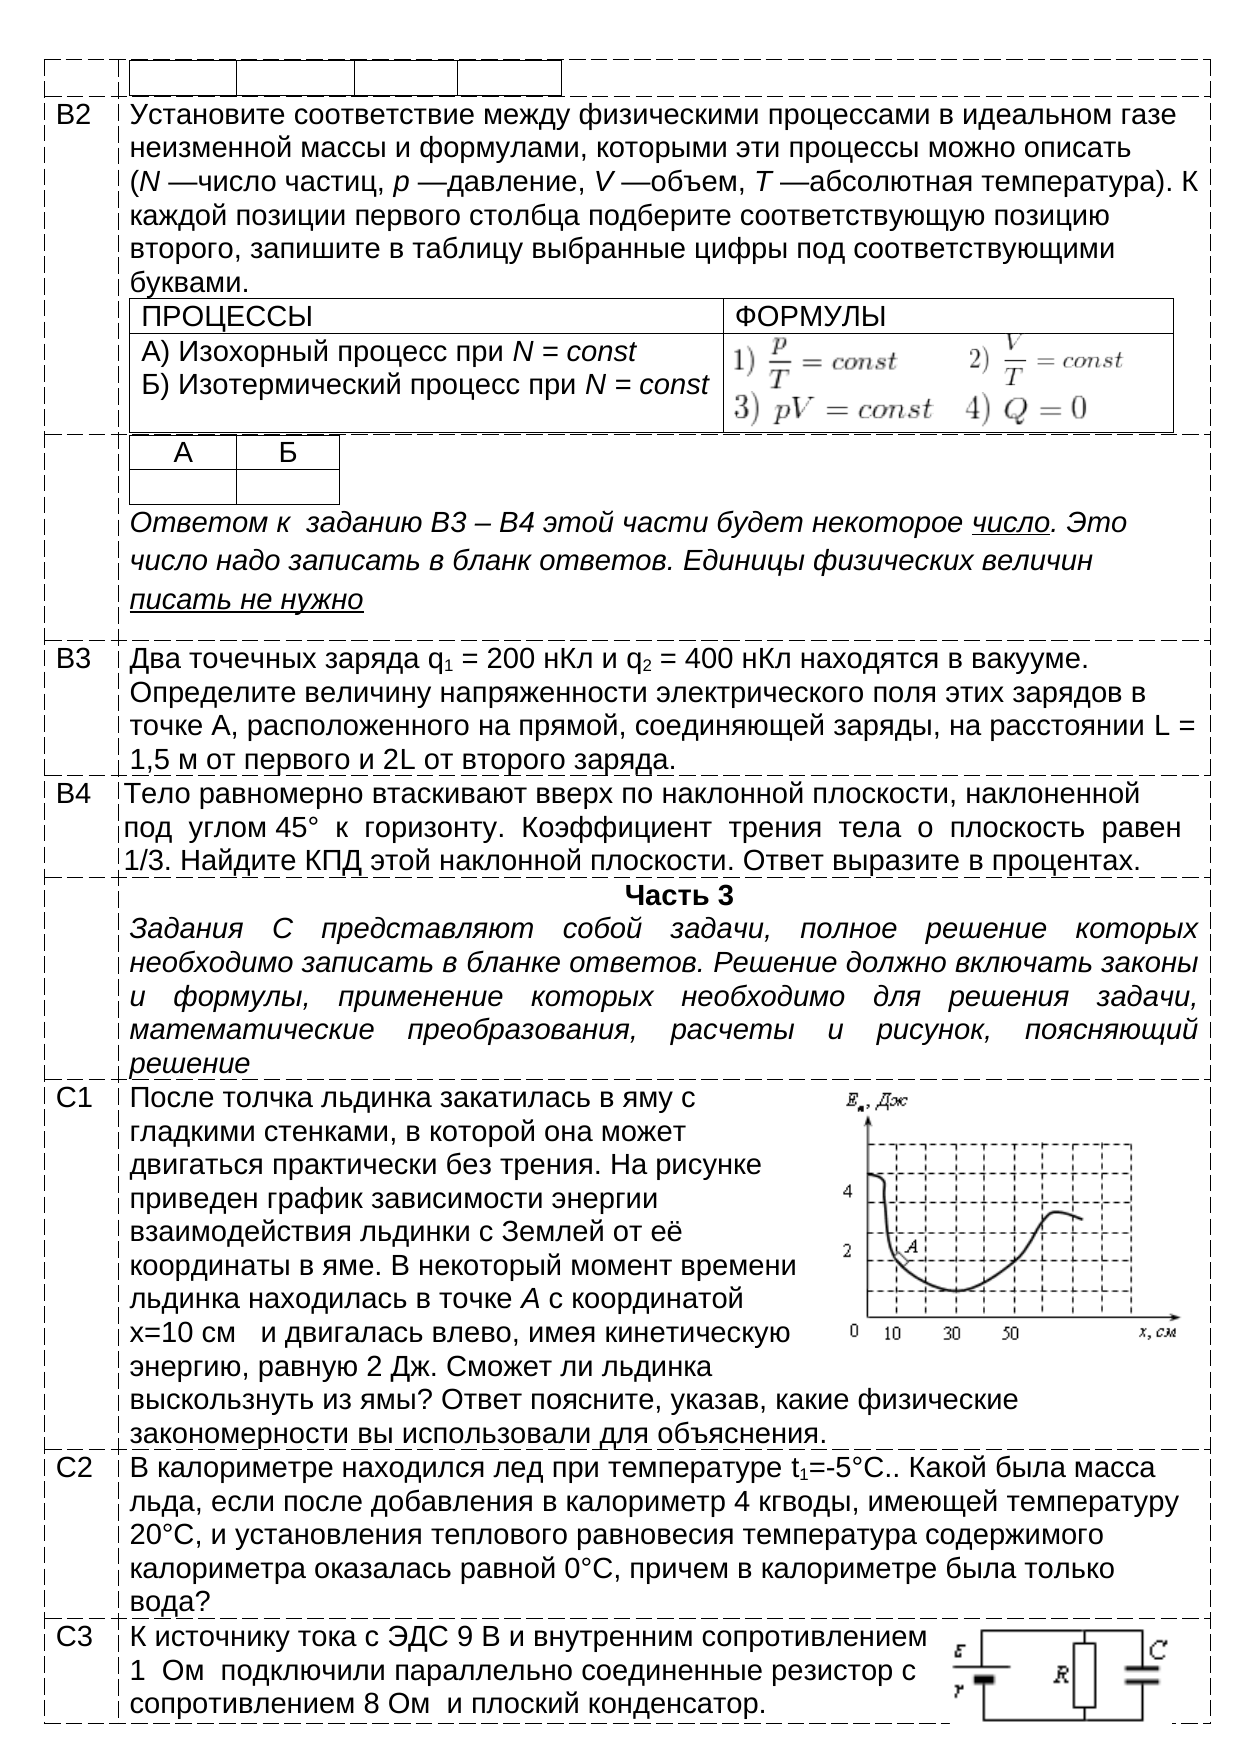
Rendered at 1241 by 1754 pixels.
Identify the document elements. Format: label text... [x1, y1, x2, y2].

table_cell [44, 59, 118, 96]
table_cell Установите соответствие между физическими процессами в идеальном газе неизменной массы и формулами, которыми эти процессы можно описать (N —число частиц, р —давление, V —объем, Т —абсолютная температура). К каждой позиции первого столбца подберите соответствующую позицию второго, запишите в таблицу выбранные цифры под соответствующими буквами. [118, 96, 1211, 433]
table_cell С1 [44, 1079, 118, 1449]
table_cell Ответом к заданию В3 – В4 этой части будет некоторое число. Это число надо записать в бланк ответов. Единицы физических величин писать не нужно [118, 434, 1211, 640]
picture [965, 333, 1124, 433]
picture [734, 391, 934, 433]
picture [949, 1628, 1172, 1724]
table_cell [118, 59, 131, 96]
table_cell Тело равномерно втаскивают вверх по наклонной плоскости, наклоненной под углом 45° к горизонту. Коэффициент трения тела о плоскость равен 1/3. Найдите КПД этой наклонной плоскости. Ответ выразите в процентах. [118, 775, 1211, 877]
picture [829, 1080, 1204, 1352]
table_cell Два точечных заряда q1 = 200 нКл и q2 = 400 нКл находятся в вакууме. Определите величину напряженности электрического поля этих зарядов в точке А, расположенного на прямой, соединяющей заряды, на расстоянии L = 1,5 м от первого и 2L от второго заряда. [118, 640, 1211, 775]
table_cell В4 [44, 775, 118, 877]
table_cell [355, 61, 457, 95]
table_cell [237, 61, 354, 95]
table_cell [130, 61, 236, 95]
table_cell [118, 1618, 1211, 1723]
table_cell [458, 61, 561, 95]
table_cell В калориметре находился лед при температуре t1=-5°C.. Какой была масса льда, если после добавления в калориметр 4 кгводы, имеющей температуру 20°С, и установления теплового равновесия температура содержимого калориметра оказалась равной 0°С, причем в калориметре была только вода? [118, 1449, 1211, 1618]
table_cell В3 [44, 640, 118, 775]
table_cell Часть 3 Задания С представляют собой задачи, полное решение которых необходимо записать в бланке ответов. Решение должно включать законы и формулы, применение которых необходимо для решения задачи, математические преобразования, расчеты и рисунок, поясняющий решение [118, 877, 1211, 1079]
table_cell С3 [44, 1618, 118, 1723]
table_cell После толчка льдинка закатилась в яму с гладкими стенками, в которой она может двигаться практически без трения. На рисунке приведен график зависимости энергии взаимодействия льдинки с Землей от её координаты в яме. В некоторый момент времени льдинка находилась в точке А с координатой х=10 см и двигалась влево, имея кинетическую энергию, равную 2 Дж. Сможет ли льдинка выскользнуть из ямы? Ответ поясните, указав, какие физические закономерности вы использовали для объяснения. [118, 1079, 1211, 1449]
table_cell С2 [44, 1449, 118, 1618]
table_cell [44, 434, 118, 640]
table_cell В2 [44, 96, 118, 433]
table_cell [562, 59, 1211, 96]
table_cell [44, 877, 118, 1079]
